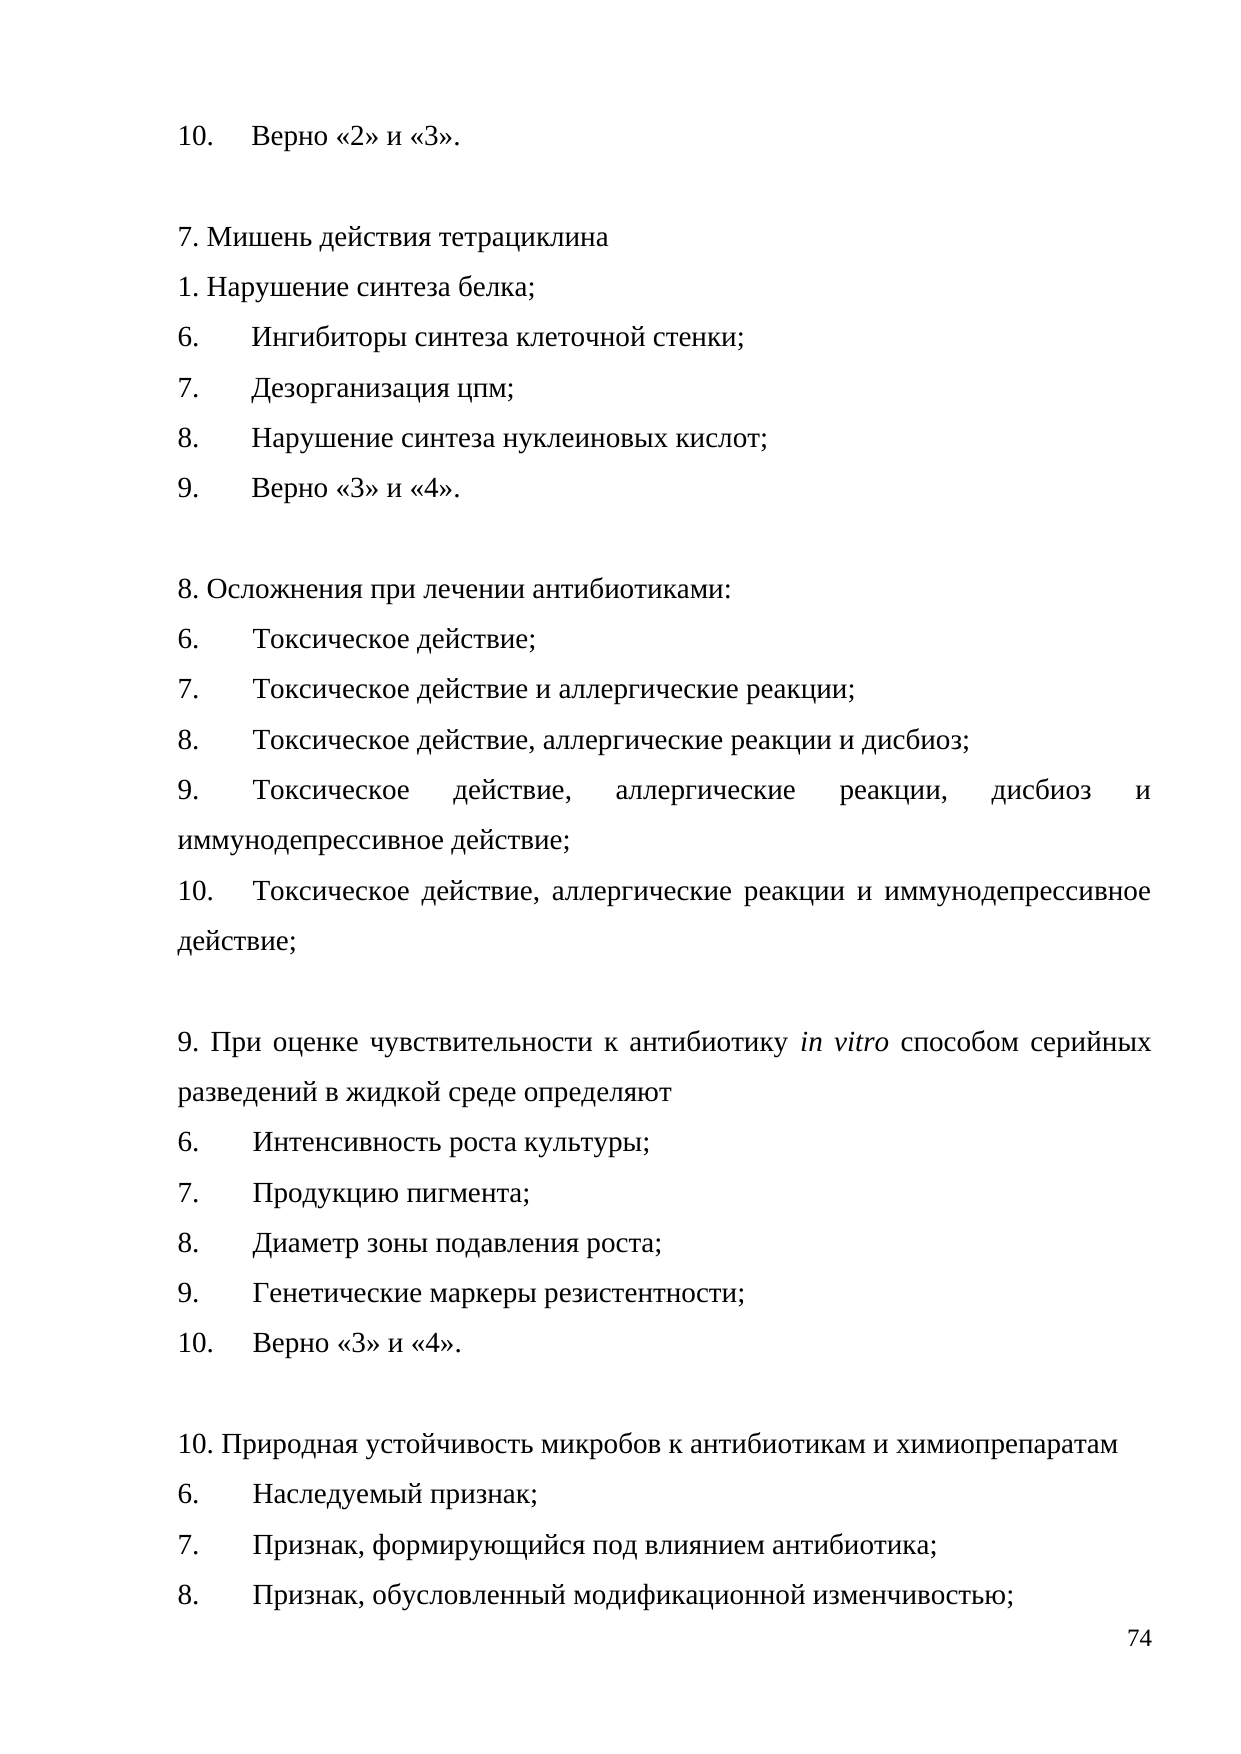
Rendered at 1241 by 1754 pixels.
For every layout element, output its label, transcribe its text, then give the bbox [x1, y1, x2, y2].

text 1. Нарушение синтеза белка; [177, 269, 1152, 303]
list Токсическое действие, аллергические реакции, дисбиоз и иммунодепрессивное действие; [177, 772, 1152, 856]
list Интенсивность роста культуры; [177, 1124, 1152, 1158]
list Генетические маркеры резистентности; [177, 1275, 1152, 1309]
list Токсическое действие и аллергические реакции; [177, 672, 1152, 705]
text 8. Осложнения при лечении антибиотиками: [177, 571, 1152, 604]
list Признак, формирующийся под влиянием антибиотика; [177, 1527, 1152, 1560]
list Токсическое действие; [177, 621, 1152, 655]
text 7. Мишень действия тетрациклина [177, 219, 1152, 252]
list Верно «3» и «4». [177, 470, 1152, 504]
list Токсическое действие, аллергические реакции и иммунодепрессивное действие; [177, 873, 1152, 957]
text 10. Природная устойчивость микробов к антибиотикам и химиопрепаратам [177, 1426, 1152, 1460]
list Диаметр зоны подавления роста; [177, 1225, 1152, 1258]
list Признак, обусловленный модификационной изменчивостью; [177, 1577, 1152, 1611]
list Нарушение синтеза нуклеиновых кислот; [177, 420, 1152, 453]
list Наследуемый признак; [177, 1477, 1152, 1510]
list Продукцию пигмента; [177, 1175, 1152, 1208]
text 9. При оценке чувствительности к антибиотику in vitro способом серийных разведений в жидкой среде определяют [177, 1024, 1152, 1108]
list Верно «2» и «3». [177, 118, 1152, 152]
list Ингибиторы синтеза клеточной стенки; [177, 319, 1152, 353]
list Верно «3» и «4». [177, 1326, 1152, 1359]
list Дезорганизация цпм; [177, 370, 1152, 403]
list Токсическое действие, аллергические реакции и дисбиоз; [177, 722, 1152, 755]
